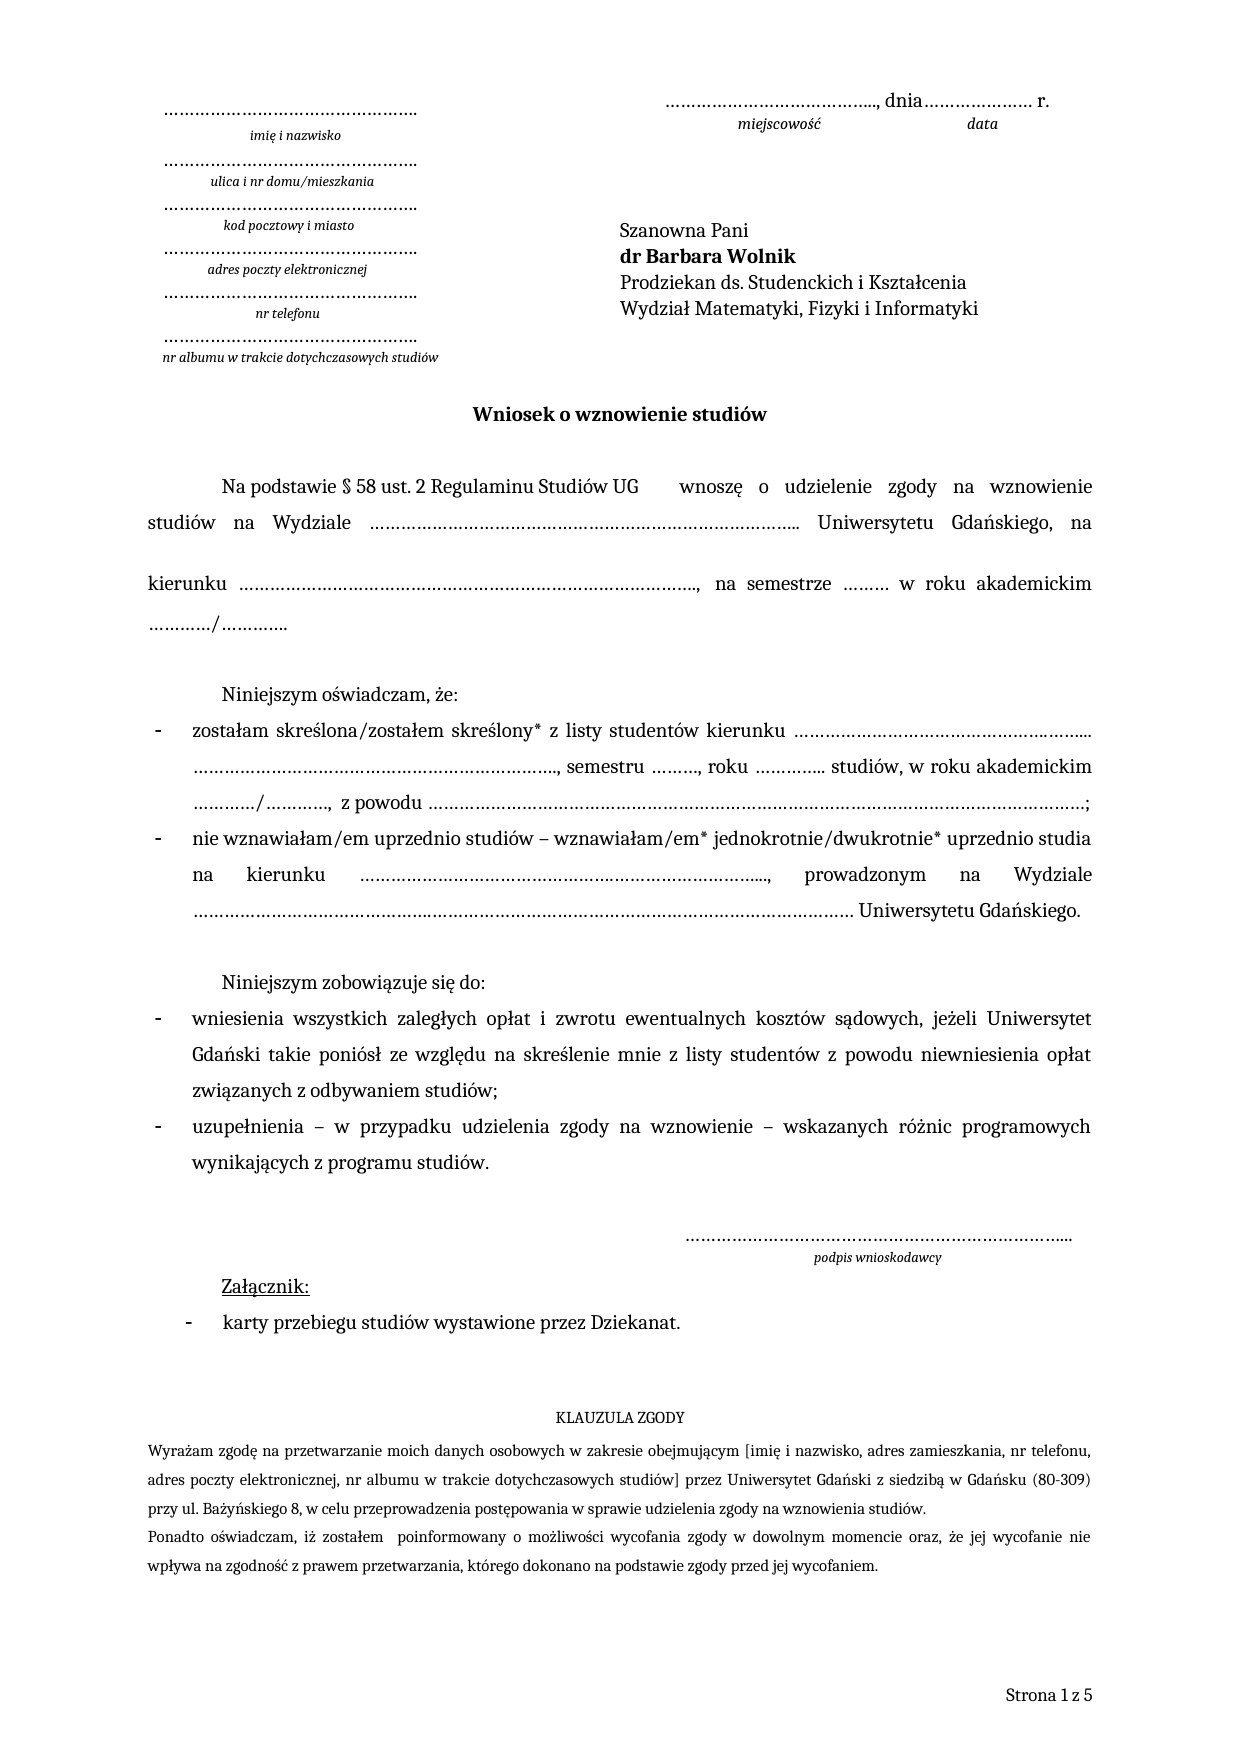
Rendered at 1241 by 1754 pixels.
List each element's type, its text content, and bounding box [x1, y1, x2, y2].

text podpis wnioskodawcy [664, 1250, 1093, 1266]
text Wyrażam zgodę na przetwarzanie moich danych osobowych w zakresie obejmującym [imię i nazwisko, adres zamieszkania, nr telefonu, adres poczty elektronicznej, nr albumu w trakcie dotychczasowych studiów] przez Uniwersytet Gdański z siedzibą w Gdańsku (80-309) przy ul. Bażyńskiego 8, w celu przeprowadzenia postępowania w sprawie udzielenia zgody na wznowienia studiów. [148, 1442, 1093, 1518]
text miejscowość data [664, 114, 1093, 134]
list uzupełnienia – w przypadku udzielenia zgody na wznowienie – wskazanych różnic programowych wynikających z programu studiów. [154, 1114, 1093, 1174]
text ………………………………………………………………... [664, 1222, 1093, 1246]
list karty przebiegu studiów wystawione przez Dziekanat. [185, 1311, 1093, 1335]
text KLAUZULA ZGODY [148, 1408, 1093, 1428]
text ………………………………….., dnia………………… r. [664, 89, 1093, 113]
list wniesienia wszystkich zaległych opłat i zwrotu ewentualnych kosztów sądowych, jeżeli Uniwersytet Gdański takie poniósł ze względu na skreślenie mnie z listy studentów z powodu niewniesienia opłat związanych z odbywaniem studiów; [154, 1007, 1093, 1102]
text Na podstawie § 58 ust. 2 Regulaminu Studiów UG wnoszę o udzielenie zgody na wznowienie studiów na Wydziale ……………………………………………………………………….. Uniwersytetu Gdańskiego, na kierunku ……………………………………………………………………………., na semestrze ……… w roku akademickim …………/…………. [148, 475, 1093, 635]
list zostałam skreślona/zostałem skreślony* z listy studentów kierunku ………………………………………….……... ……………………………………………………………., semestru ………, roku ………….. studiów, w roku akademickim …………/…………, z powodu ………………………………………………………………………………………………………………; [154, 719, 1093, 815]
text Ponadto oświadczam, iż zostałem poinformowany o możliwości wycofania zgody w dowolnym momencie oraz, że jej wycofanie nie wpływa na zgodność z prawem przetwarzania, którego dokonano na podstawie zgody przed jej wycofaniem. [148, 1528, 1093, 1576]
text Niniejszym zobowiązuje się do: [192, 971, 1093, 994]
text Niniejszym oświadczam, że: [148, 683, 1093, 707]
list nie wznawiałam/em uprzednio studiów – wznawiałam/em* jednokrotnie/dwukrotnie* uprzednio studia na kierunku ………………………………………….………………………..., prowadzonym na Wydziale ……………………………………….……………………………………………………………………… Uniwersytetu Gdańskiego. [154, 827, 1093, 923]
text Załącznik: [148, 1275, 1093, 1299]
text Wniosek o wznowienie studiów [148, 403, 1093, 427]
